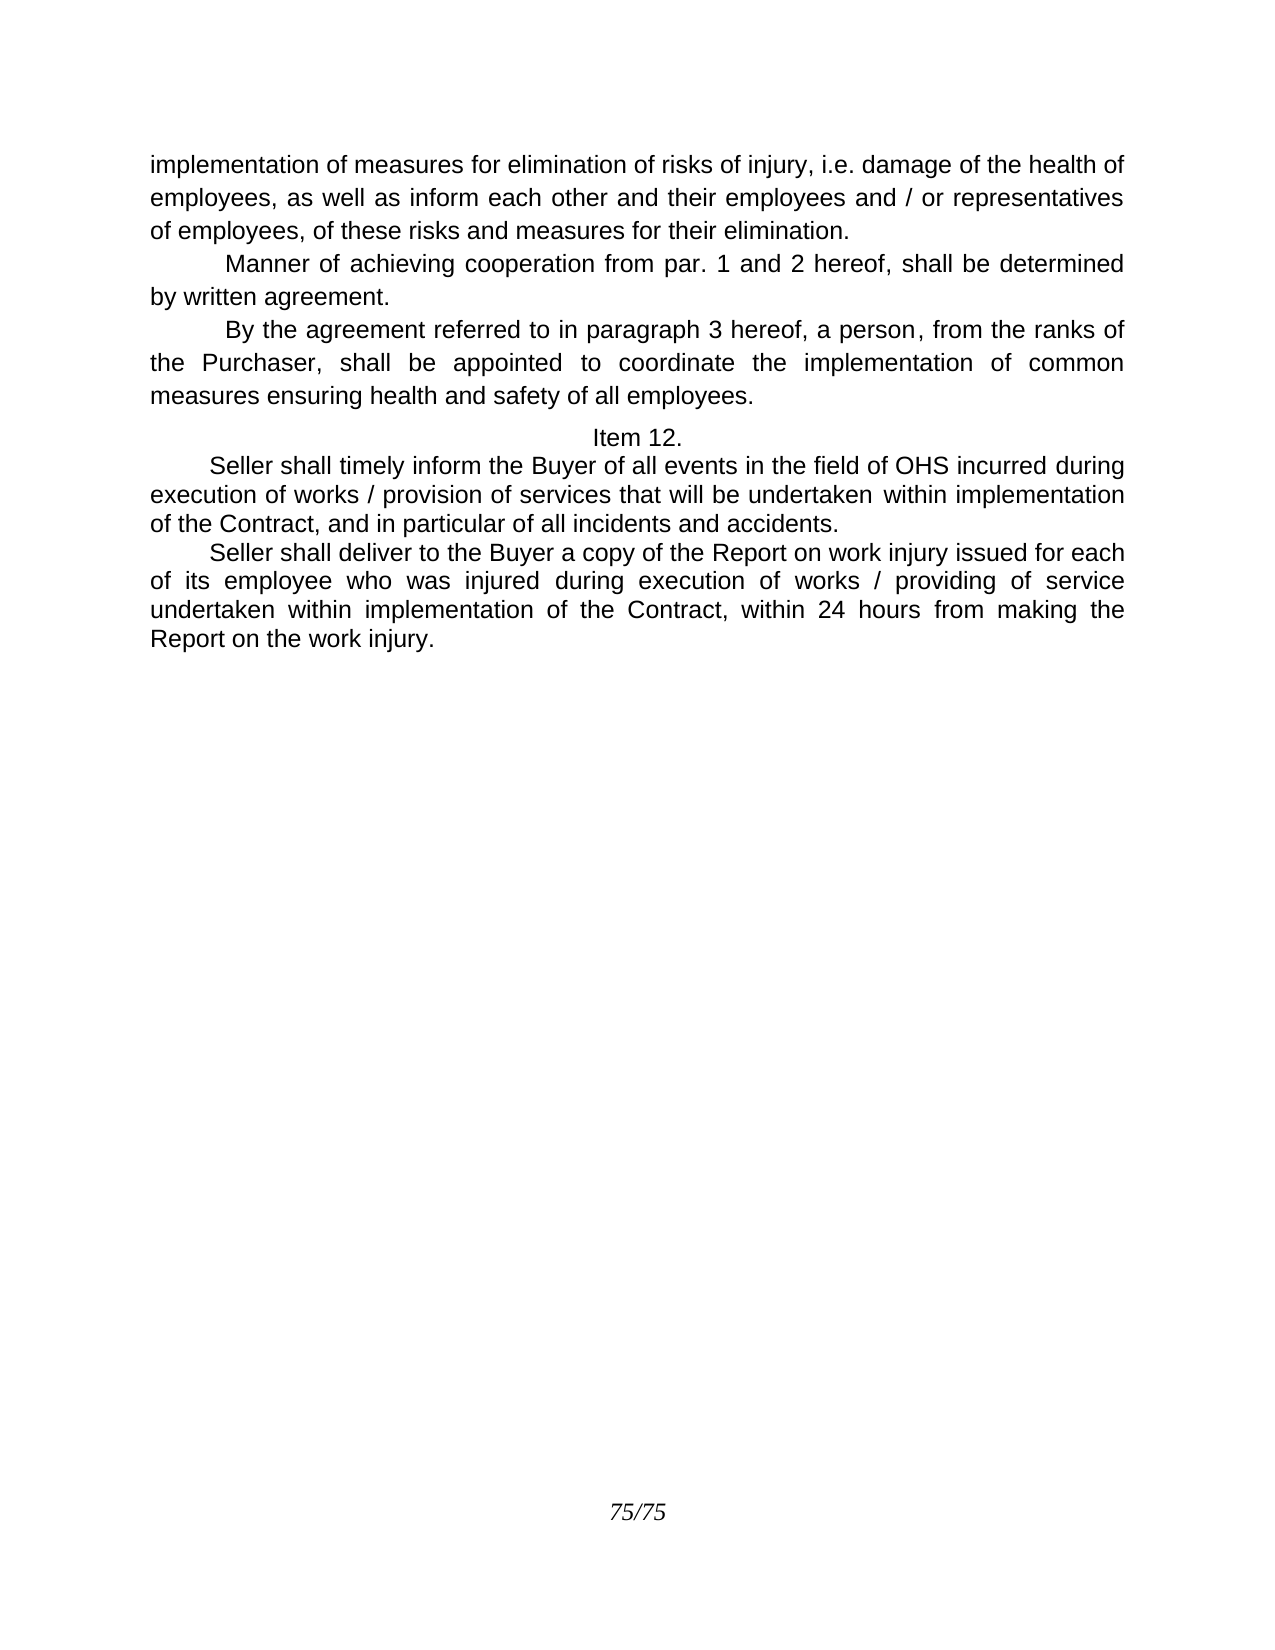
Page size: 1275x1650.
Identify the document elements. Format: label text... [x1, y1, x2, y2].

text Manner of achieving cooperation from par. 1 and 2 hereof, shall be determined by written agreement. [150, 249, 1125, 311]
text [150, 150, 1125, 245]
text Seller shall deliver to the Buyer a copy of the Report on work injury issued for each of its employee who was injured during execution of works / providing of service undertaken within implementation of the Contract, within 24 hours from making the Report on the work injury. [150, 537, 1125, 652]
text Seller shall timely inform the Buyer of all events in the field of OHS incurred during execution of works / provision of services that will be undertaken within implementation of the Contract, and in particular of all incidents and accidents. [150, 451, 1125, 537]
text Item 12. [150, 422, 1125, 451]
text By the agreement referred to in paragraph 3 hereof, a person, from the ranks of the Purchaser, shall be appointed to coordinate the implementation of common measures ensuring health and safety of all employees. [150, 315, 1125, 410]
